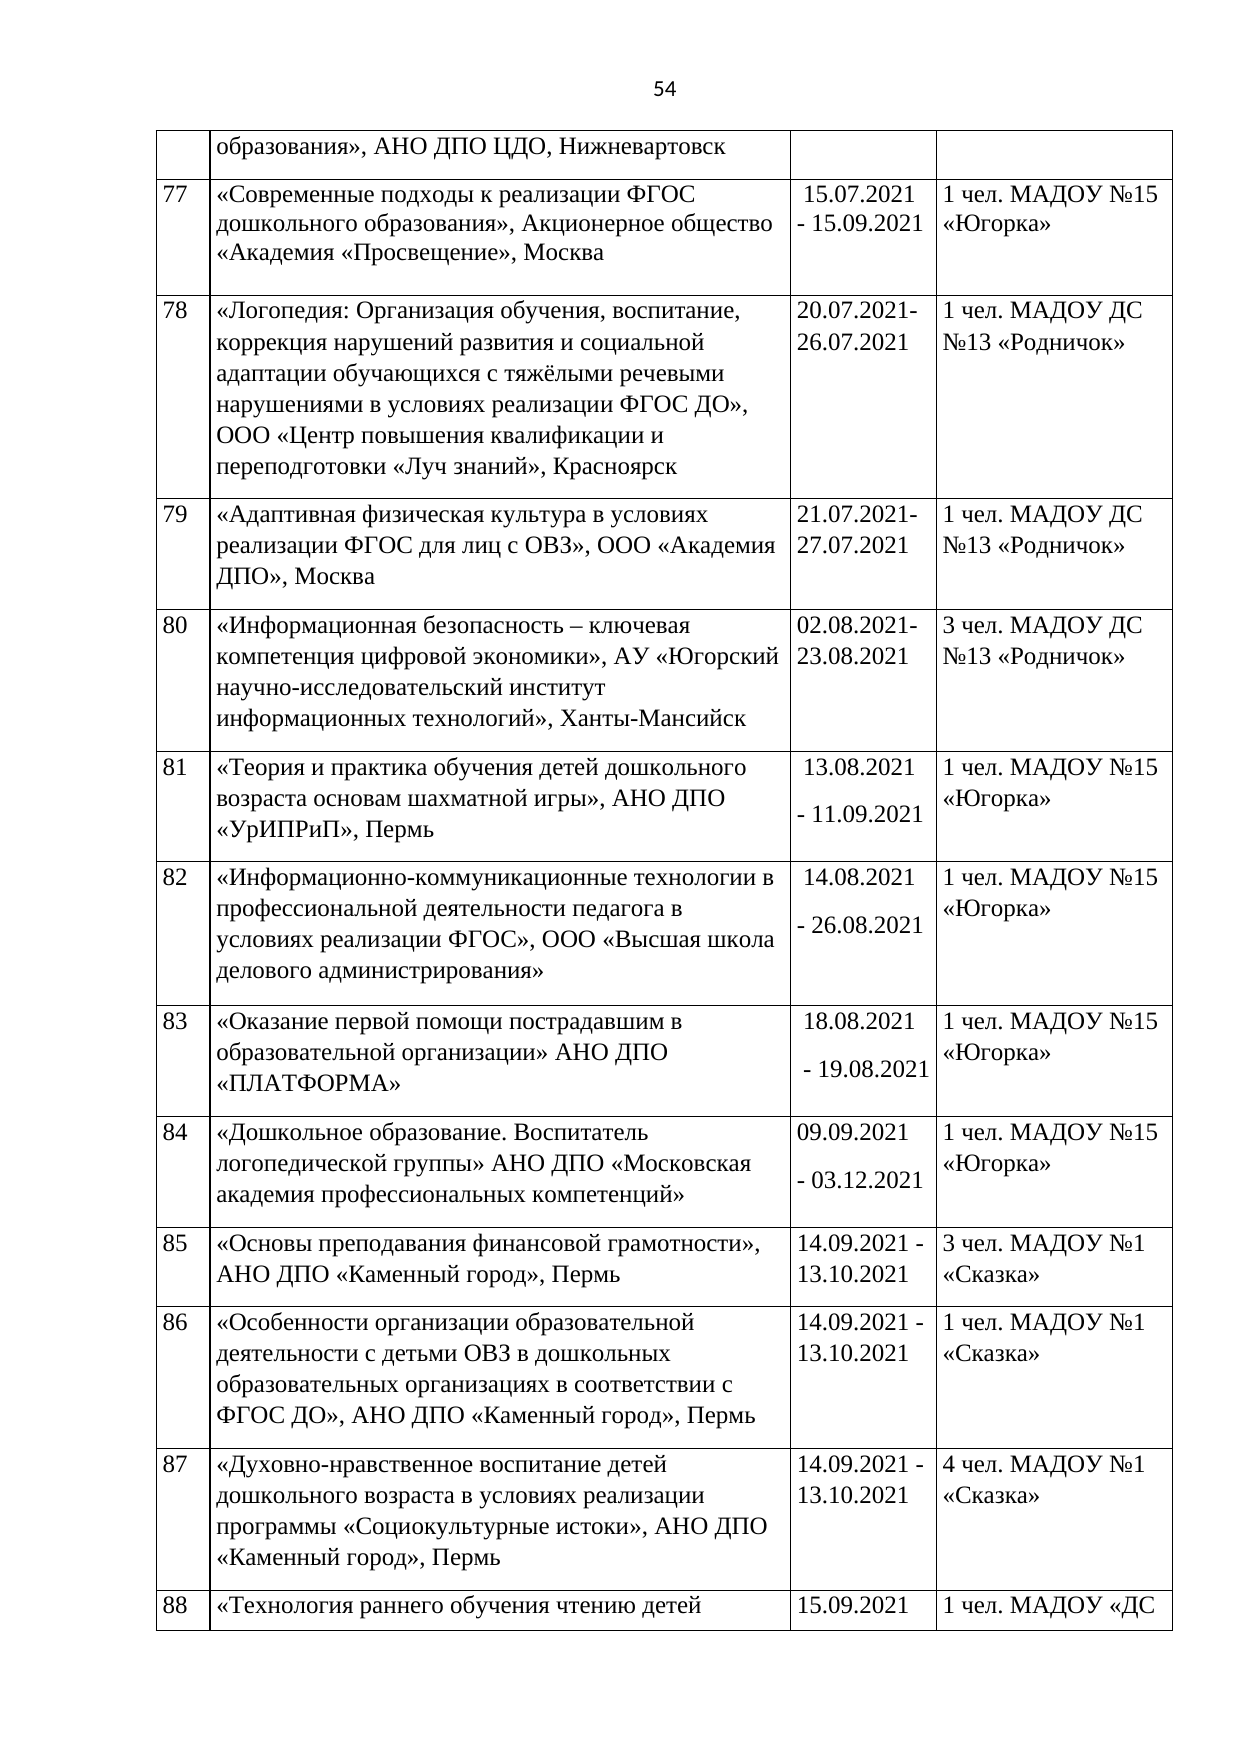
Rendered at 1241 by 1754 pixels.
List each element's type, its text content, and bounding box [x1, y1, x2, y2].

table_cell «Современные подходы к реализации ФГОС дошкольного образования», Акционерное общество «Академия «Просвещение», Москва [211, 180, 790, 294]
table_cell 09.09.2021 - 03.12.2021 [791, 1117, 936, 1227]
table_cell 1 чел. МАДОУ ДС №13 «Родничок» [937, 296, 1172, 498]
table_cell 76 [157, 131, 209, 178]
table_cell 20.07.2021- 26.07.2021 [791, 296, 936, 498]
table_cell 14.09.2021 - 13.10.2021 [791, 1307, 936, 1448]
table_cell 82 [157, 862, 209, 1005]
table_cell 3 чел. МАДОУ ДС №13 «Родничок» [937, 610, 1172, 751]
table_cell 87 [157, 1449, 209, 1589]
table_cell 3 чел. МАДОУ №1 «Сказка» [937, 1228, 1172, 1306]
table_cell 1 чел. МАДОУ ДС №13 «Родничок» [937, 499, 1172, 609]
table_cell «Духовно-нравственное воспитание детей дошкольного возраста в условиях реализации программы «Социокультурные истоки», АНО ДПО «Каменный город», Пермь [211, 1449, 790, 1589]
table_cell 13.08.2021 - 11.09.2021 [791, 752, 936, 861]
table_cell 84 [157, 1117, 209, 1227]
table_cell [937, 131, 1172, 178]
table_cell «Информационная безопасность – ключевая компетенция цифровой экономики», АУ «Югорский научно-исследовательский институт информационных технологий», Ханты-Мансийск [211, 610, 790, 751]
table_cell 15.07.2021 - 15.09.2021 [791, 180, 936, 294]
table_cell 85 [157, 1228, 209, 1306]
table_cell 21.07.2021- 27.07.2021 [791, 499, 936, 609]
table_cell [791, 131, 936, 178]
table_cell 18.08.2021 - 19.08.2021 [791, 1006, 936, 1116]
table_cell «Оказание первой помощи пострадавшим в образовательной организации» АНО ДПО «ПЛАТФОРМА» [211, 1006, 790, 1116]
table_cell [211, 1591, 790, 1630]
table_cell 88 [157, 1591, 209, 1630]
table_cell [211, 131, 790, 178]
table_cell 14.08.2021 - 26.08.2021 [791, 862, 936, 1005]
table_cell 77 [157, 180, 209, 294]
table_cell 1 чел. МАДОУ №15 «Югорка» [937, 752, 1172, 861]
table_cell 4 чел. МАДОУ №1 «Сказка» [937, 1449, 1172, 1589]
table_cell 1 чел. МАДОУ №15 «Югорка» [937, 1117, 1172, 1227]
table_cell 83 [157, 1006, 209, 1116]
table_cell 1 чел. МАДОУ №15 «Югорка» [937, 862, 1172, 1005]
table_cell 1 чел. МАДОУ №1 «Сказка» [937, 1307, 1172, 1448]
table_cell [937, 1591, 1172, 1630]
table_cell 1 чел. МАДОУ №15 «Югорка» [937, 180, 1172, 294]
table_cell 14.09.2021 - 13.10.2021 [791, 1228, 936, 1306]
table_cell 80 [157, 610, 209, 751]
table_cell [791, 1591, 936, 1630]
table_cell 86 [157, 1307, 209, 1448]
table_cell 78 [157, 296, 209, 498]
table_cell «Теория и практика обучения детей дошкольного возраста основам шахматной игры», АНО ДПО «УрИПРиП», Пермь [211, 752, 790, 861]
table_cell 02.08.2021- 23.08.2021 [791, 610, 936, 751]
table_cell 14.09.2021 - 13.10.2021 [791, 1449, 936, 1589]
table_cell «Информационно-коммуникационные технологии в профессиональной деятельности педагога в условиях реализации ФГОС», ООО «Высшая школа делового администрирования» [211, 862, 790, 1005]
table_cell «Логопедия: Организация обучения, воспитание, коррекция нарушений развития и социальной адаптации обучающихся с тяжёлыми речевыми нарушениями в условиях реализации ФГОС ДО», ООО «Центр повышения квалификации и переподготовки «Луч знаний», Красноярск [211, 296, 790, 498]
table_cell «Основы преподавания финансовой грамотности», АНО ДПО «Каменный город», Пермь [211, 1228, 790, 1306]
table_cell 81 [157, 752, 209, 861]
table_cell 79 [157, 499, 209, 609]
table_cell «Адаптивная физическая культура в условиях реализации ФГОС для лиц с ОВЗ», ООО «Академия ДПО», Москва [211, 499, 790, 609]
table_cell «Дошкольное образование. Воспитатель логопедической группы» АНО ДПО «Московская академия профессиональных компетенций» [211, 1117, 790, 1227]
table_cell 1 чел. МАДОУ №15 «Югорка» [937, 1006, 1172, 1116]
table_cell «Особенности организации образовательной деятельности с детьми ОВЗ в дошкольных образовательных организациях в соответствии с ФГОС ДО», АНО ДПО «Каменный город», Пермь [211, 1307, 790, 1448]
